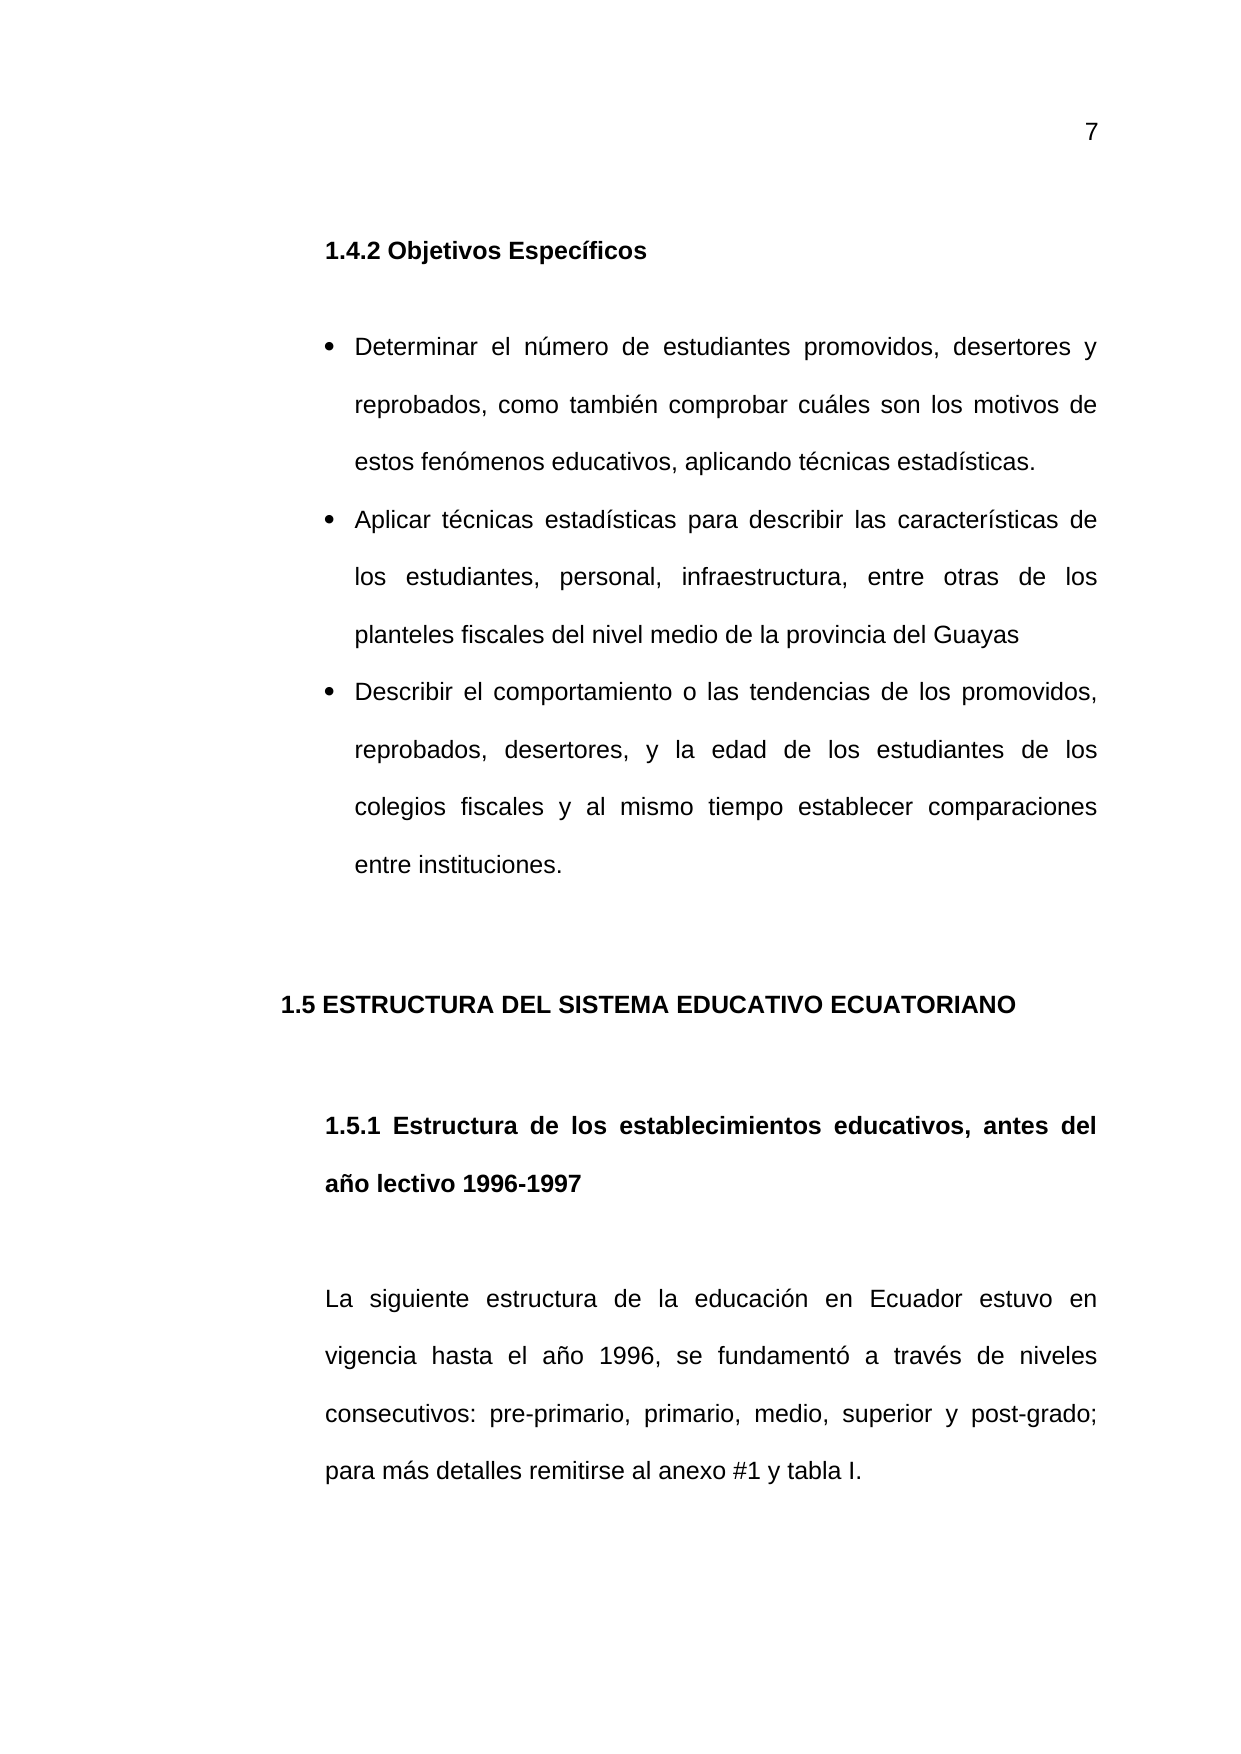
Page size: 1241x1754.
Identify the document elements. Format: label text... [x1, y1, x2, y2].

list Describir el comportamiento o las tendencias de los promovidos, reprobados, desertores, y la edad de los estudiantes de los colegios fiscales y al mismo tiempo establecer comparaciones entre instituciones. [325, 677, 1098, 879]
text La siguiente estructura de la educación en Ecuador estuvo en vigencia hasta el año 1996, se fundamentó a través de niveles consecutivos: pre-primario, primario, medio, superior y post-grado; para más detalles remitirse al anexo #1 y tabla I. [325, 1284, 1098, 1485]
text 1.5.1 Estructura de los establecimientos educativos, antes del año lectivo 1996-1997 [325, 1111, 1098, 1197]
list Aplicar técnicas estadísticas para describir las características de los estudiantes, personal, infraestructura, entre otras de los planteles fiscales del nivel medio de la provincia del Guayas [325, 505, 1098, 648]
text 1.4.2 Objetivos Específicos [325, 236, 1098, 265]
list Determinar el número de estudiantes promovidos, desertores y reprobados, como también comprobar cuáles son los motivos de estos fenómenos educativos, aplicando técnicas estadísticas. [325, 332, 1098, 476]
subtitle 1.5 Estructura del sistema educativo ecuatoriano [281, 990, 1098, 1019]
